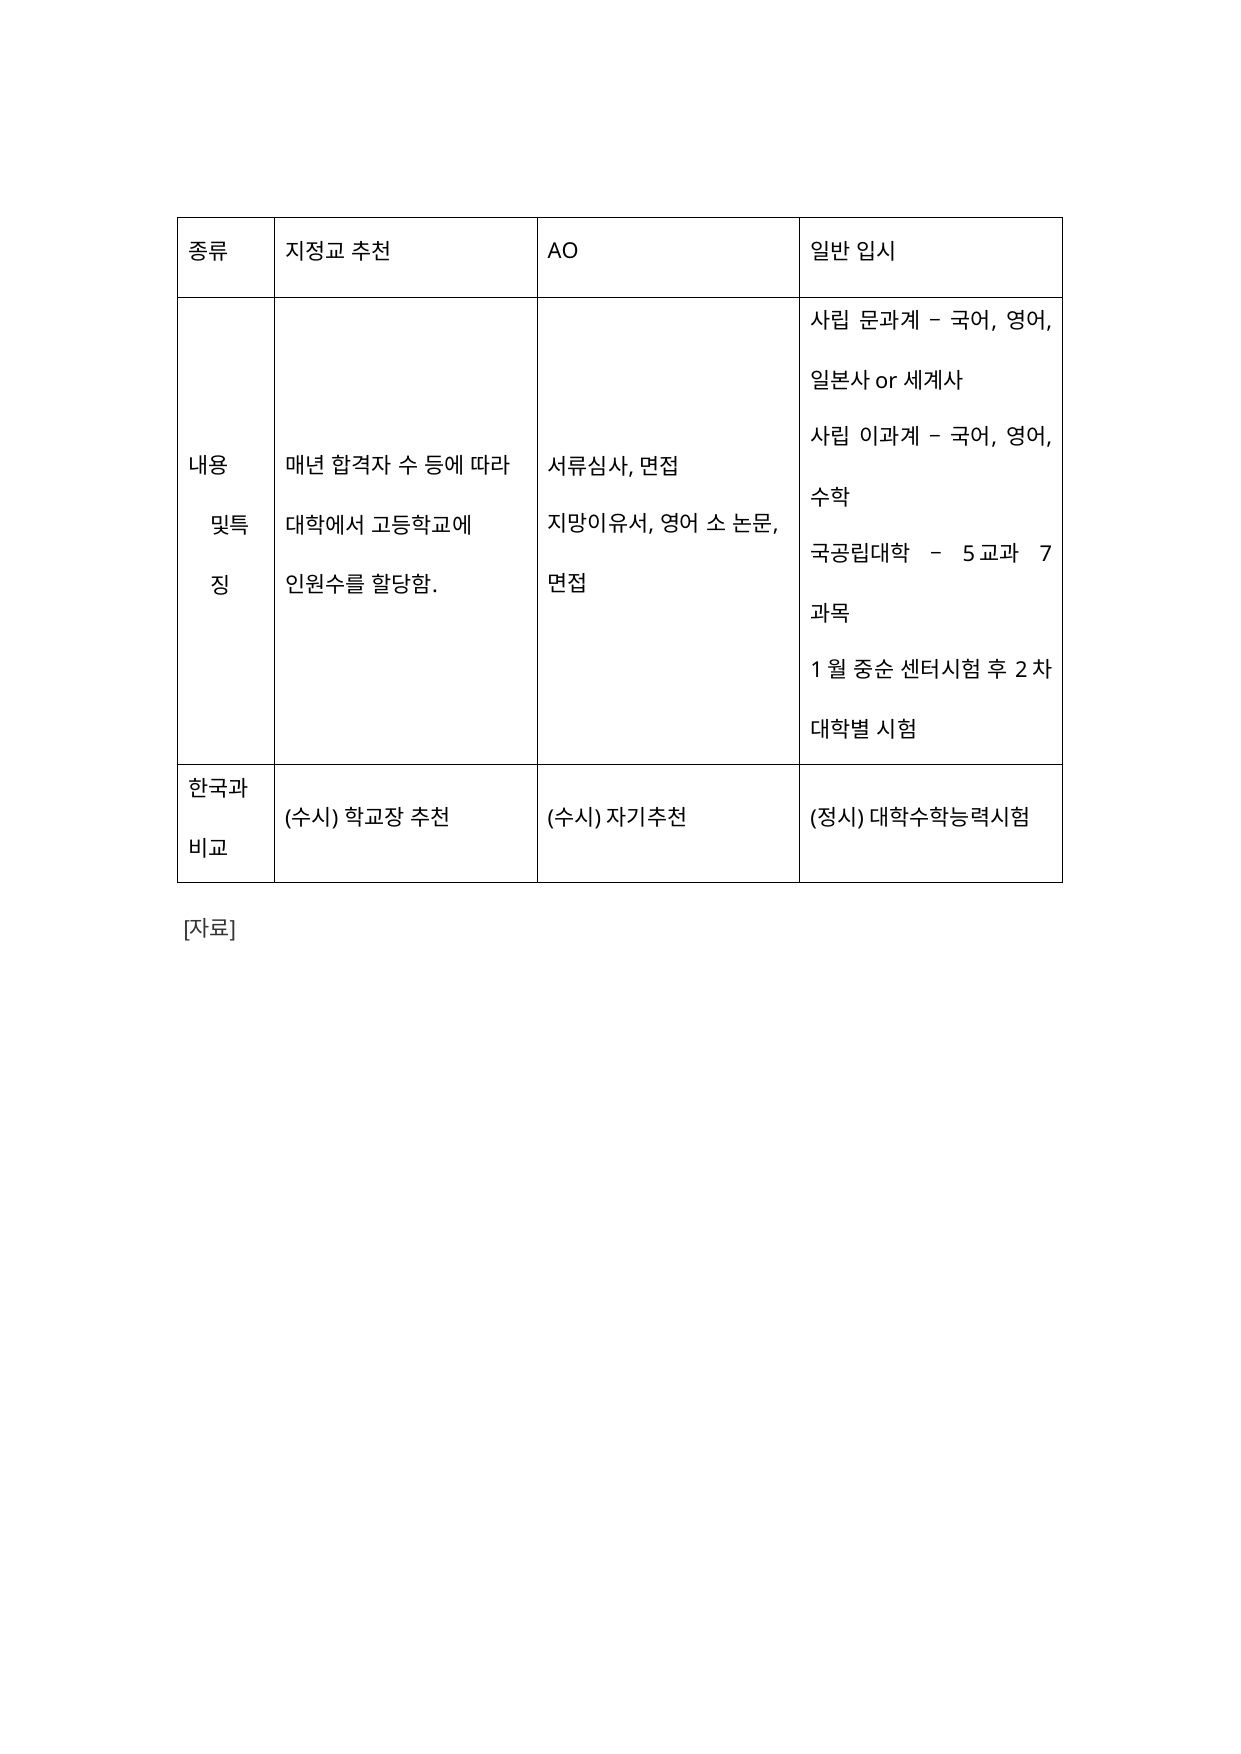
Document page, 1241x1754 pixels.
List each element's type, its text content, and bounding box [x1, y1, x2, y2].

table_cell (정시) 대학수학능력시험 [800, 765, 1062, 882]
table_cell (수시) 자기추천 [538, 765, 799, 882]
table_header 일반 입시 [800, 218, 1062, 297]
text [자료] [177, 908, 1063, 945]
table_cell 한국과 비교 [178, 765, 274, 882]
table_cell (수시) 학교장 추천 [275, 765, 537, 882]
table_header AO [538, 218, 799, 297]
table_cell 서류심사, 면접 지망이유서, 영어 소 논문, 면접 [538, 298, 799, 764]
table_header 지정교 추천 [275, 218, 537, 297]
table_cell 사립 문과계 – 국어, 영어, 일본사or 세계사 사립 이과계 – 국어, 영어, 수학 국공립대학 – 5교과 7과목 1월 중순 센터시험 후 2차 대학별 시험 [800, 298, 1062, 764]
table_cell 매년 합격자 수 등에 따라 대학에서 고등학교에 인원수를 할당함. [275, 298, 537, 764]
table_cell 내용 및특징 [178, 298, 274, 764]
table_header 종류 [178, 218, 274, 297]
